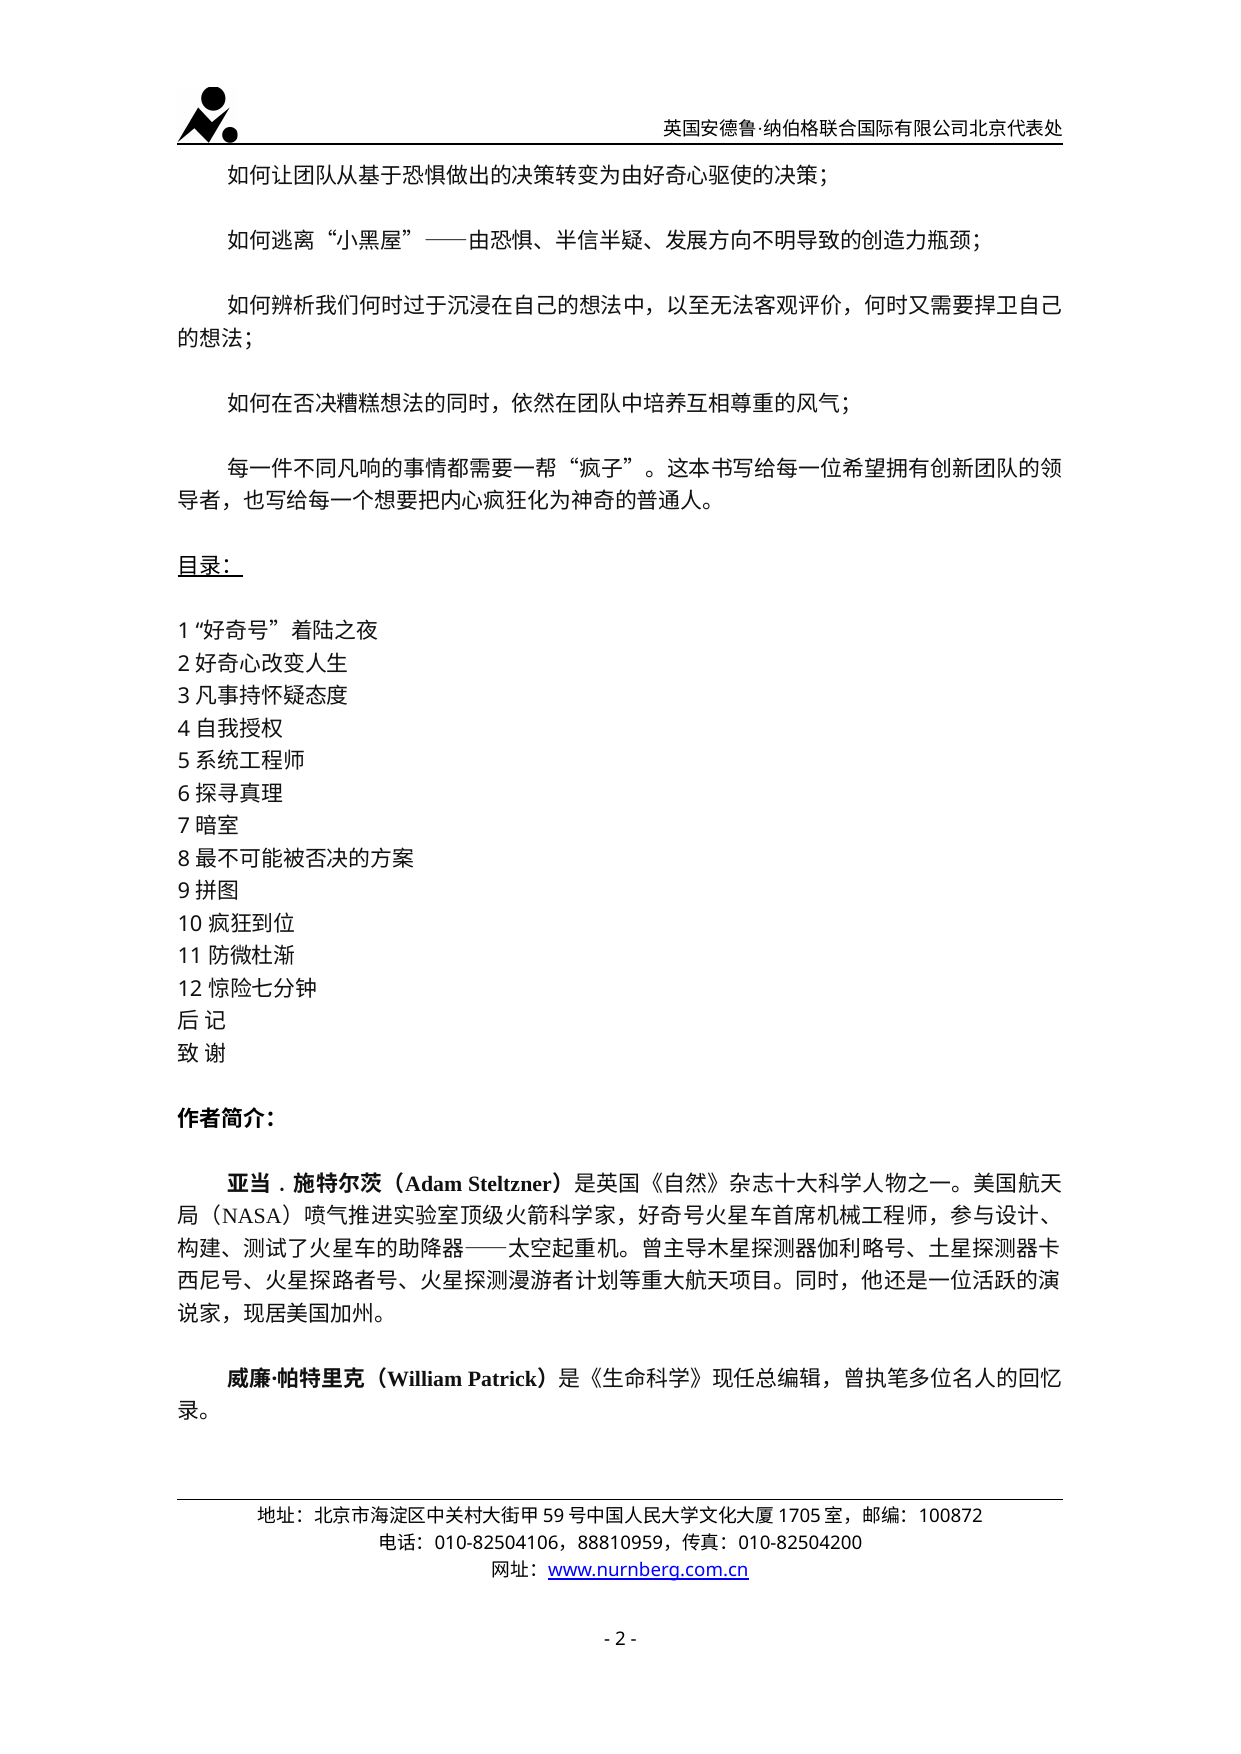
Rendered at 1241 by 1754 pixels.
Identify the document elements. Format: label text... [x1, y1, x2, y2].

text 每一件不同凡响的事情都需要一帮“疯子”。这本书写给每一位希望拥有创新团队的领导者，也写给每一个想要把内心疯狂化为神奇的普通人。 [177, 450, 1063, 515]
text 如何逃离“小黑屋”——由恐惧、半信半疑、发展方向不明导致的创造力瓶颈； [177, 223, 1063, 255]
text 如何辨析我们何时过于沉浸在自己的想法中，以至无法客观评价，何时又需要捍卫自己的想法； [177, 288, 1063, 353]
text 目录： [177, 548, 1063, 580]
text 1 “好奇号”着陆之夜 2 好奇心改变人生 3 凡事持怀疑态度 4 自我授权 5 系统工程师 6 探寻真理 7 暗室 8 最不可能被否决的方案 9 拼图 10 疯狂到位 11 防微杜渐 12 惊险七分钟 后 记 致 谢 [177, 613, 1063, 1068]
text 威廉·帕特里克（William Patrick）是《生命科学》现任总编辑，曾执笔多位名人的回忆录。 [177, 1360, 1063, 1425]
text 如何在否决糟糕想法的同时，依然在团队中培养互相尊重的风气； [177, 385, 1063, 418]
picture [177, 87, 238, 143]
text 如何让团队从基于恐惧做出的决策转变为由好奇心驱使的决策； [177, 158, 1063, 190]
text 作者简介： [177, 1100, 1063, 1133]
text 亚当﹒施特尔茨（Adam Steltzner）是英国《自然》杂志十大科学人物之一。美国航天局（NASA）喷气推进实验室顶级火箭科学家，好奇号火星车首席机械工程师，参与设计、构建、测试了火星车的助降器——太空起重机。曾主导木星探测器伽利略号、土星探测器卡西尼号、火星探路者号、火星探测漫游者计划等重大航天项目。同时，他还是一位活跃的演说家，现居美国加州。 [177, 1165, 1063, 1328]
